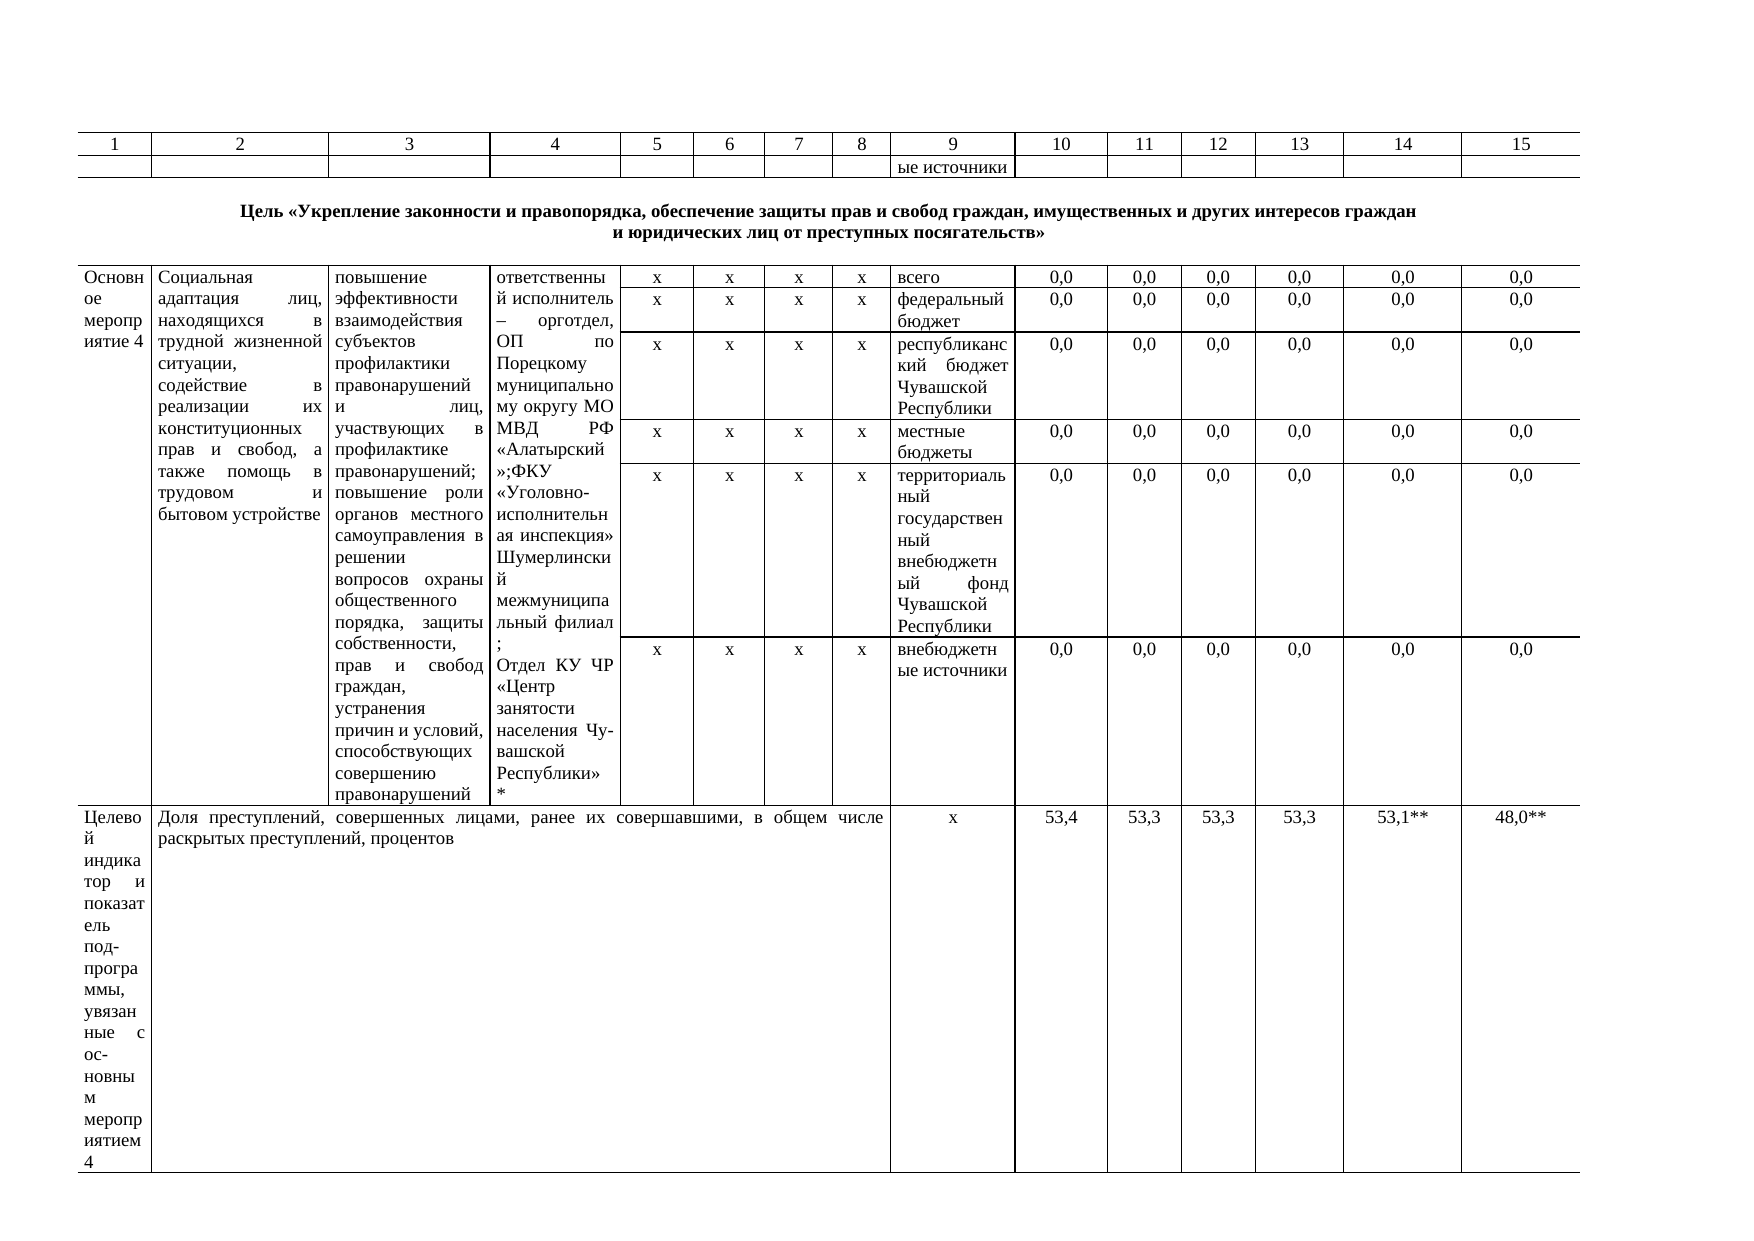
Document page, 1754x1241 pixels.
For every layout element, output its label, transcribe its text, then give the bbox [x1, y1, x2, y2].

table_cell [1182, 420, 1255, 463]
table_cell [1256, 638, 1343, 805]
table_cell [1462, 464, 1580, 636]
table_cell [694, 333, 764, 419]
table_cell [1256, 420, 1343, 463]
table_header 11 [1108, 133, 1181, 155]
table_header 12 [1182, 133, 1255, 155]
table_header 2 [152, 133, 328, 155]
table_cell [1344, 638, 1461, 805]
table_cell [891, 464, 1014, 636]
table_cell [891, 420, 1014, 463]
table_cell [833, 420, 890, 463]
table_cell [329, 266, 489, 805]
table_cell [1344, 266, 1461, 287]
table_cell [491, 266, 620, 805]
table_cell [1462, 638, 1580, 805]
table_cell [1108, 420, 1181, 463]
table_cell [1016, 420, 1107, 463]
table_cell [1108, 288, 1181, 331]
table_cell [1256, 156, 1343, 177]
table_header 7 [765, 133, 832, 155]
table_header 1 [78, 133, 151, 155]
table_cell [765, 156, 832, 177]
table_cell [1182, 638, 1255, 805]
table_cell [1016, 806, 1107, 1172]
table_header 13 [1256, 133, 1343, 155]
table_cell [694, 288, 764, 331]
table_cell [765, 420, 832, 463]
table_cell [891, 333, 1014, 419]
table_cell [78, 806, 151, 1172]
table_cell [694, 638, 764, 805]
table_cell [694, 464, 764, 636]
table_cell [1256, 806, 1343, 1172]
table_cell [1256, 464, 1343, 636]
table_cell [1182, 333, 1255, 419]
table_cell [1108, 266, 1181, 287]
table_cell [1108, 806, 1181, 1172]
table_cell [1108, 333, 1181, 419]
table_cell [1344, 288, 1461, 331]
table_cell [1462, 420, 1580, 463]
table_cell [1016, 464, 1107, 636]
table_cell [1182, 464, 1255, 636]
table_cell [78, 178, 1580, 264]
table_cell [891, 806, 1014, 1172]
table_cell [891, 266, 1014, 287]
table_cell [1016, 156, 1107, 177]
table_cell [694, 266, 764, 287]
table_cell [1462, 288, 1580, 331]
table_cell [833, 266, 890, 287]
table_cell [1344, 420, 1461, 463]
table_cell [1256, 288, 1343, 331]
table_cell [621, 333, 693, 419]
table_header 4 [491, 133, 620, 155]
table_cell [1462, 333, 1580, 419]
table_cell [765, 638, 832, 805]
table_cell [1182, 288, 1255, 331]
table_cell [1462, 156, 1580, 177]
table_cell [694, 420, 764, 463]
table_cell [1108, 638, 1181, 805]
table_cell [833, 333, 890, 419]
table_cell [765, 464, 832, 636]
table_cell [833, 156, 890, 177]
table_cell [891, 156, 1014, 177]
table_header 10 [1016, 133, 1107, 155]
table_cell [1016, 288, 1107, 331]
table_header 3 [329, 133, 489, 155]
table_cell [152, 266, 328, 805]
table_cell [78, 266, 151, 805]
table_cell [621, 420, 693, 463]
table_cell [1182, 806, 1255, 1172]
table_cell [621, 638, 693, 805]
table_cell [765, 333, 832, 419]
table_header 14 [1344, 133, 1461, 155]
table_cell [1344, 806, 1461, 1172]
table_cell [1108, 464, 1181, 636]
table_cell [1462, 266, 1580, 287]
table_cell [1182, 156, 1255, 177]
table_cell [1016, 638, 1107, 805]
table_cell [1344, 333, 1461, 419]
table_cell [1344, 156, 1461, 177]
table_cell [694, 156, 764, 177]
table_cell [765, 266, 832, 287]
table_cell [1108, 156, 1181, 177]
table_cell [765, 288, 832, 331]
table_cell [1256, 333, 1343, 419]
table_header 15 [1462, 133, 1580, 155]
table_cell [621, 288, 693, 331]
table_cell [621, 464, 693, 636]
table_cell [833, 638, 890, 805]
table_header 9 [891, 133, 1014, 155]
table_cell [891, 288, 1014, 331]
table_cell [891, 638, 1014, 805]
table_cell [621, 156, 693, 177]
table_header 8 [833, 133, 890, 155]
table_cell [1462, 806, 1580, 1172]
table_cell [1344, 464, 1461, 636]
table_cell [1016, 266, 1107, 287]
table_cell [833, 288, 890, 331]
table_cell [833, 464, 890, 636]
table_header 6 [694, 133, 764, 155]
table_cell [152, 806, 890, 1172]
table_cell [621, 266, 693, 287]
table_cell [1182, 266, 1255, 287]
table_header 5 [621, 133, 693, 155]
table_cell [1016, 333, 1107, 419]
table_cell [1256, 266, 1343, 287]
